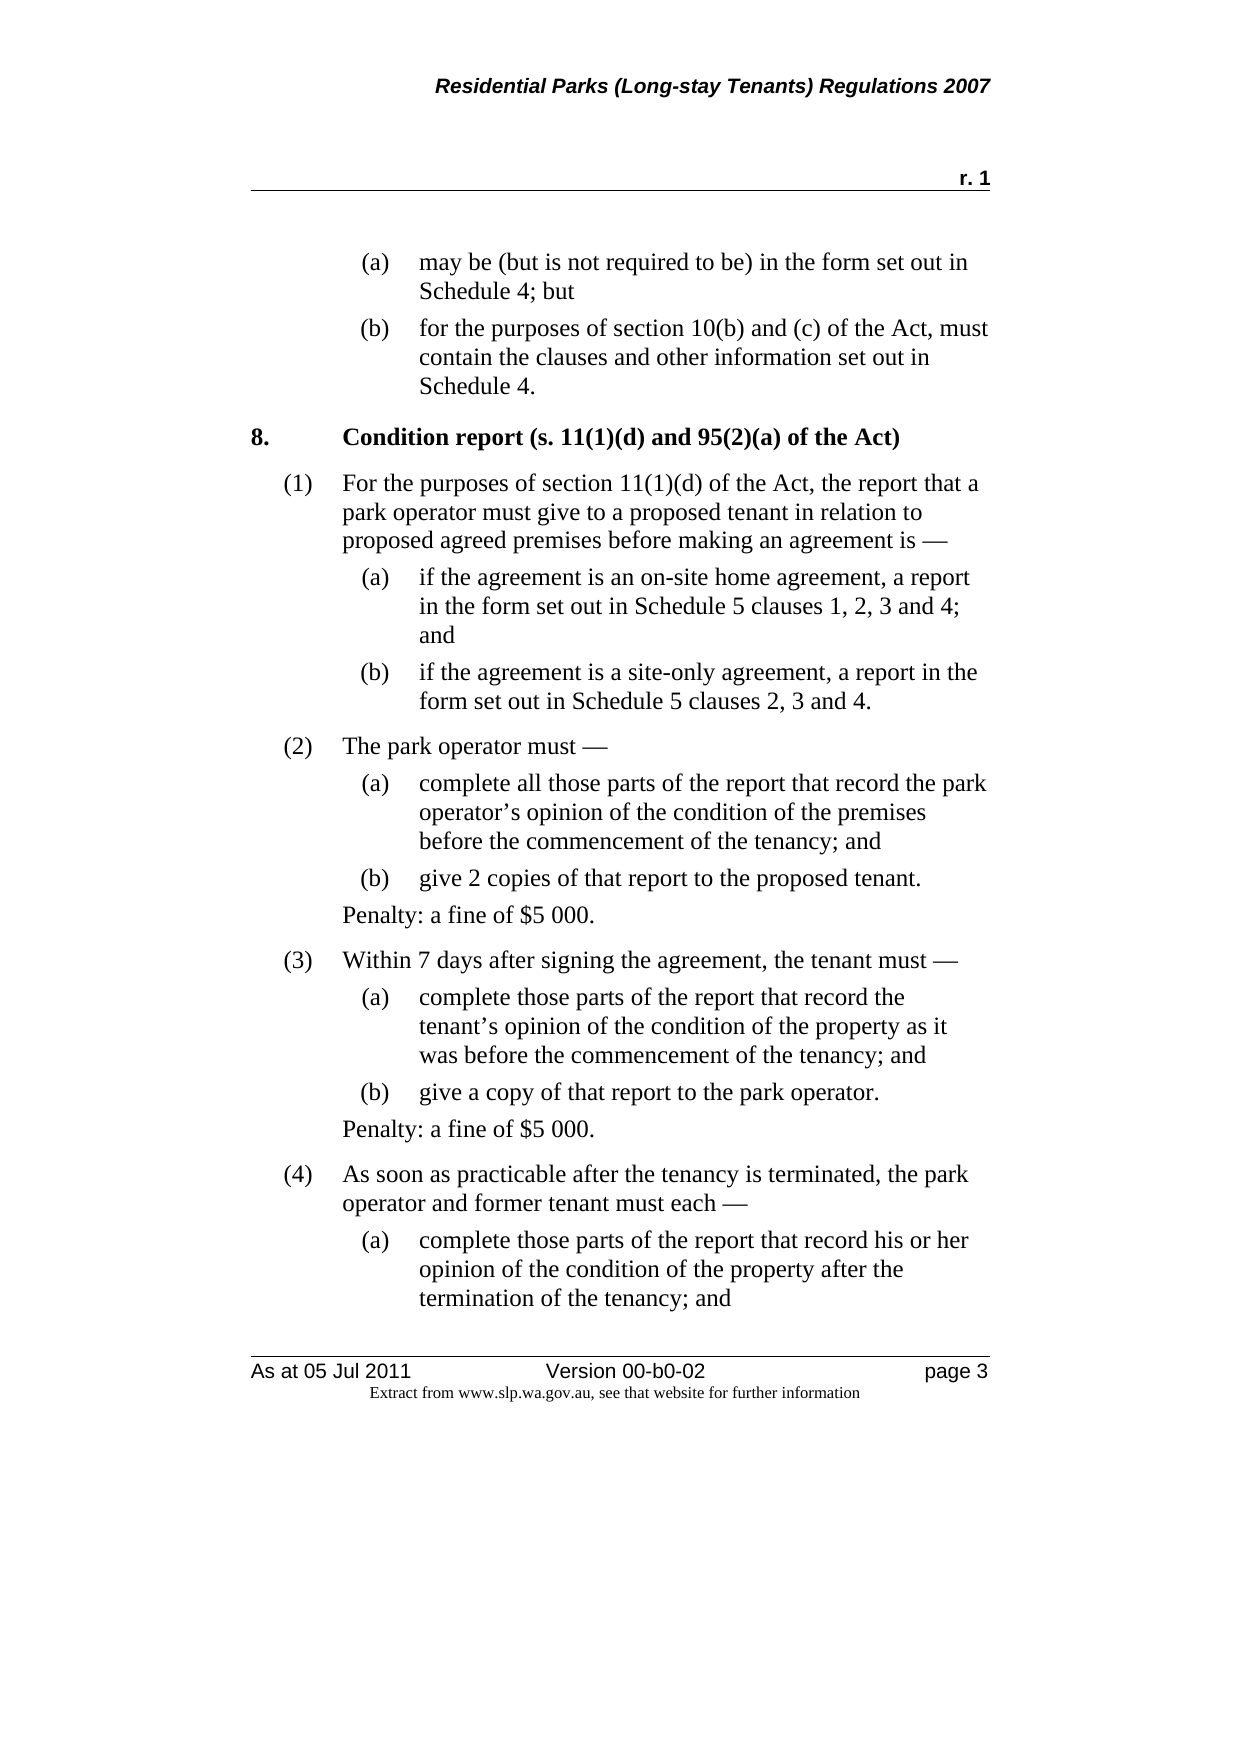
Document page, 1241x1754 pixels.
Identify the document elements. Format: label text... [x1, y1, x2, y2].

text (a) complete those parts of the report that record the tenant’s opinion of the condition of the property as it was before the commencement of the tenancy; and [251, 982, 990, 1069]
text (b) give 2 copies of that report to the proposed tenant. [251, 863, 990, 892]
text Penalty: a fine of $5 000. [251, 1114, 990, 1143]
text (a) may be (but is not required to be) in the form set out in Schedule 4; but [251, 247, 990, 305]
subtitle 8. Condition report (s. 11(1)(d) and 95(2)(a) of the Act) [251, 422, 990, 451]
text (2) The park operator must — [251, 731, 990, 760]
text (3) Within 7 days after signing the agreement, the tenant must — [251, 945, 990, 974]
text (b) give a copy of that report to the park operator. [251, 1077, 990, 1106]
text (a) complete all those parts of the report that record the park operator’s opinion of the condition of the premises before the commencement of the tenancy; and [251, 768, 990, 854]
text (1) For the purposes of section 11(1)(d) of the Act, the report that a park operator must give to a proposed tenant in relation to proposed agreed premises before making an agreement is — [251, 468, 990, 554]
text (a) if the agreement is an on-site home agreement, a report in the form set out in Schedule 5 clauses 1, 2, 3 and 4; and [251, 562, 990, 649]
text (4) As soon as practicable after the tenancy is terminated, the park operator and former tenant must each — [251, 1159, 990, 1217]
text Penalty: a fine of $5 000. [251, 900, 990, 929]
text (b) for the purposes of section 10(b) and (c) of the Act, must contain the clauses and other information set out in Schedule 4. [251, 313, 990, 399]
text (b) if the agreement is a site-only agreement, a report in the form set out in Schedule 5 clauses 2, 3 and 4. [251, 657, 990, 714]
text (a) complete those parts of the report that record his or her opinion of the condition of the property after the termination of the tenancy; and [251, 1225, 990, 1312]
